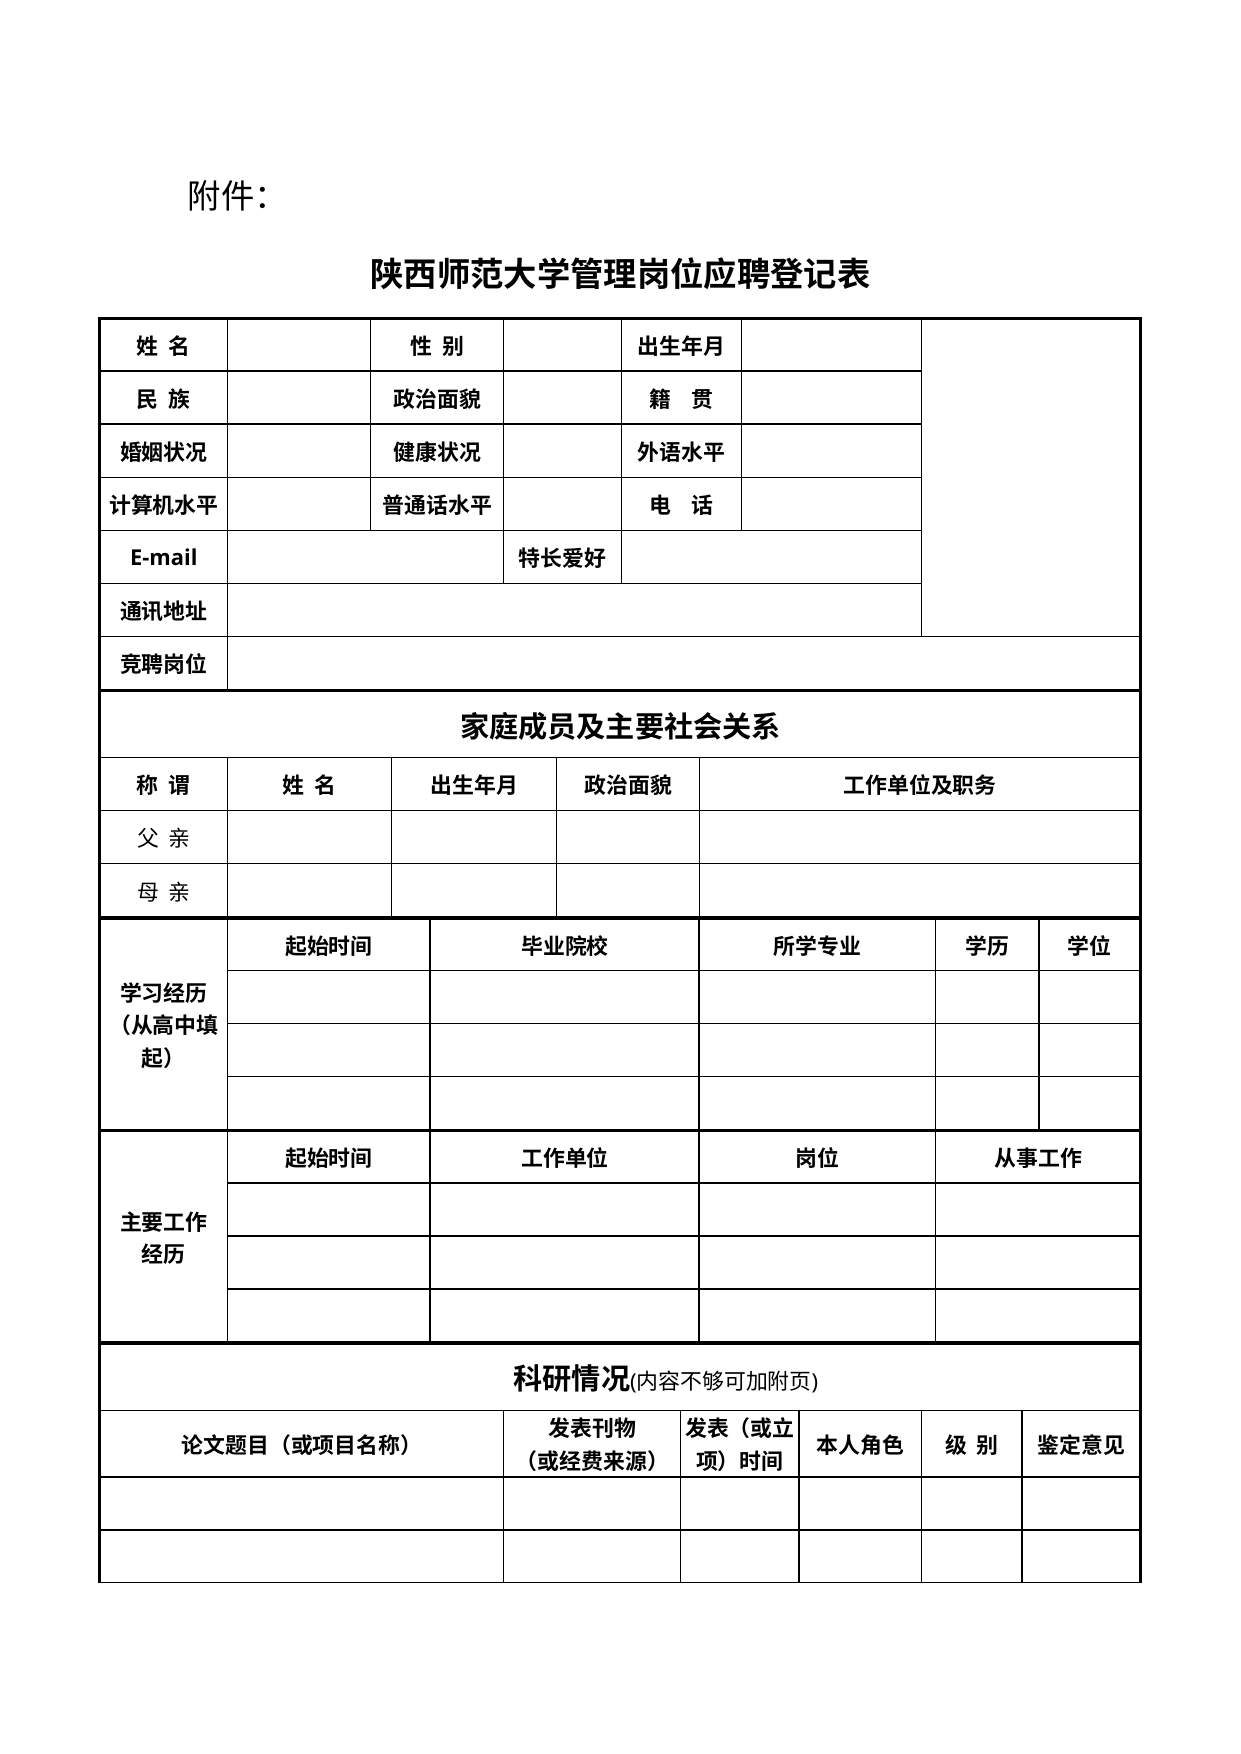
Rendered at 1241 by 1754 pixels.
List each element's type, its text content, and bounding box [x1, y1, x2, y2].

table_cell 政治面貌 [371, 372, 503, 423]
table_header [742, 320, 921, 370]
table_cell 本人角色 [800, 1411, 921, 1476]
table_cell [431, 1290, 698, 1341]
table_cell 出生年月 [392, 758, 556, 810]
table_cell 普通话水平 [371, 478, 503, 529]
table_cell [622, 531, 921, 583]
text 陕西师范大学管理岗位应聘登记表 [187, 239, 1053, 304]
table_cell 学习经历 （从高中填起） [101, 920, 227, 1129]
table_cell [922, 1478, 1021, 1529]
table_cell [800, 1531, 921, 1582]
table_cell [936, 1237, 1139, 1288]
table_cell [700, 1290, 935, 1341]
table_cell [742, 372, 921, 423]
table_cell [431, 1077, 698, 1129]
table_cell [228, 1077, 429, 1129]
table_cell 岗位 [700, 1132, 935, 1182]
table_header [504, 320, 621, 370]
table_cell [228, 864, 391, 916]
table_cell [228, 531, 503, 583]
table_cell [936, 1184, 1139, 1235]
table_cell [228, 1290, 429, 1341]
table_cell [431, 1184, 698, 1235]
table_cell 竞聘岗位 [101, 637, 227, 689]
table_cell [431, 1237, 698, 1288]
table_cell 毕业院校 [431, 920, 698, 969]
table_cell 外语水平 [622, 425, 741, 476]
table_cell [700, 811, 1139, 863]
table_cell [228, 1024, 429, 1076]
table_cell [1023, 1531, 1139, 1582]
table_cell [504, 1478, 680, 1529]
table_cell [936, 971, 1038, 1023]
table_cell 母 亲 [101, 864, 227, 916]
table_cell [1040, 1024, 1139, 1076]
table_cell 家庭成员及主要社会关系 [101, 692, 1139, 757]
table_cell [228, 478, 370, 529]
table_cell 籍 贯 [622, 372, 741, 423]
table_cell 政治面貌 [557, 758, 699, 810]
table_cell [431, 971, 698, 1023]
table_cell 学历 [936, 920, 1038, 969]
table_cell 计算机水平 [101, 478, 227, 529]
table_cell [228, 372, 370, 423]
table_header 姓 名 [101, 320, 227, 370]
table_cell [700, 1184, 935, 1235]
table_cell [681, 1531, 798, 1582]
table_cell 健康状况 [371, 425, 503, 476]
table_cell 工作单位 [431, 1132, 698, 1182]
table_cell [1040, 1077, 1139, 1129]
table_cell [936, 1024, 1038, 1076]
table_cell 通讯地址 [101, 584, 227, 636]
table_cell [504, 478, 621, 529]
table_cell [742, 478, 921, 529]
table_cell [101, 1531, 503, 1582]
table_cell 学位 [1040, 920, 1139, 969]
table_cell 级 别 [922, 1411, 1021, 1476]
table_cell [228, 637, 1139, 689]
table_header [228, 320, 370, 370]
table_cell [392, 864, 556, 916]
table_cell 所学专业 [700, 920, 935, 969]
table_cell [700, 1077, 935, 1129]
table_cell [228, 425, 370, 476]
table_cell [228, 584, 921, 636]
table_cell [228, 971, 429, 1023]
table_cell 民 族 [101, 372, 227, 423]
table_cell 电 话 [622, 478, 741, 529]
table_cell 姓 名 [228, 758, 391, 810]
table_cell 科研情况(内容不够可加附页) [101, 1345, 1139, 1409]
table_cell 起始时间 [228, 920, 429, 969]
table_cell 起始时间 [228, 1132, 429, 1182]
table_cell [228, 1184, 429, 1235]
table_cell [700, 971, 935, 1023]
table_cell 发表刊物 （或经费来源） [504, 1411, 680, 1476]
table_cell [504, 425, 621, 476]
table_cell [936, 1290, 1139, 1341]
table_cell 发表（或立项）时间 [681, 1411, 798, 1476]
table_cell [228, 811, 391, 863]
table_cell [700, 864, 1139, 916]
table_cell 称 谓 [101, 758, 227, 810]
table_cell 鉴定意见 [1023, 1411, 1139, 1476]
table_header 性 别 [371, 320, 503, 370]
table_cell [681, 1478, 798, 1529]
table_cell [504, 1531, 680, 1582]
table_cell [922, 1531, 1021, 1582]
table_cell E-mail [101, 531, 227, 583]
table_cell [557, 811, 699, 863]
table_cell [1023, 1478, 1139, 1529]
table_cell 论文题目（或项目名称） [101, 1411, 503, 1476]
table_cell [1040, 971, 1139, 1023]
table_cell 婚姻状况 [101, 425, 227, 476]
table_cell 父 亲 [101, 811, 227, 863]
table_cell [800, 1478, 921, 1529]
table_cell [936, 1077, 1038, 1129]
table_cell [392, 811, 556, 863]
table_cell [557, 864, 699, 916]
table_cell 从事工作 [936, 1132, 1139, 1182]
table_cell 工作单位及职务 [700, 758, 1139, 810]
table_cell [101, 1478, 503, 1529]
table_cell [228, 1237, 429, 1288]
text 附件： [187, 162, 1053, 227]
table_cell [742, 425, 921, 476]
table_cell 主要工作 经历 [101, 1132, 227, 1341]
table_cell [700, 1024, 935, 1076]
table_cell [504, 372, 621, 423]
table_header [922, 320, 1139, 636]
table_header 出生年月 [622, 320, 741, 370]
table_cell [700, 1237, 935, 1288]
table_cell [431, 1024, 698, 1076]
table_cell 特长爱好 [504, 531, 621, 583]
